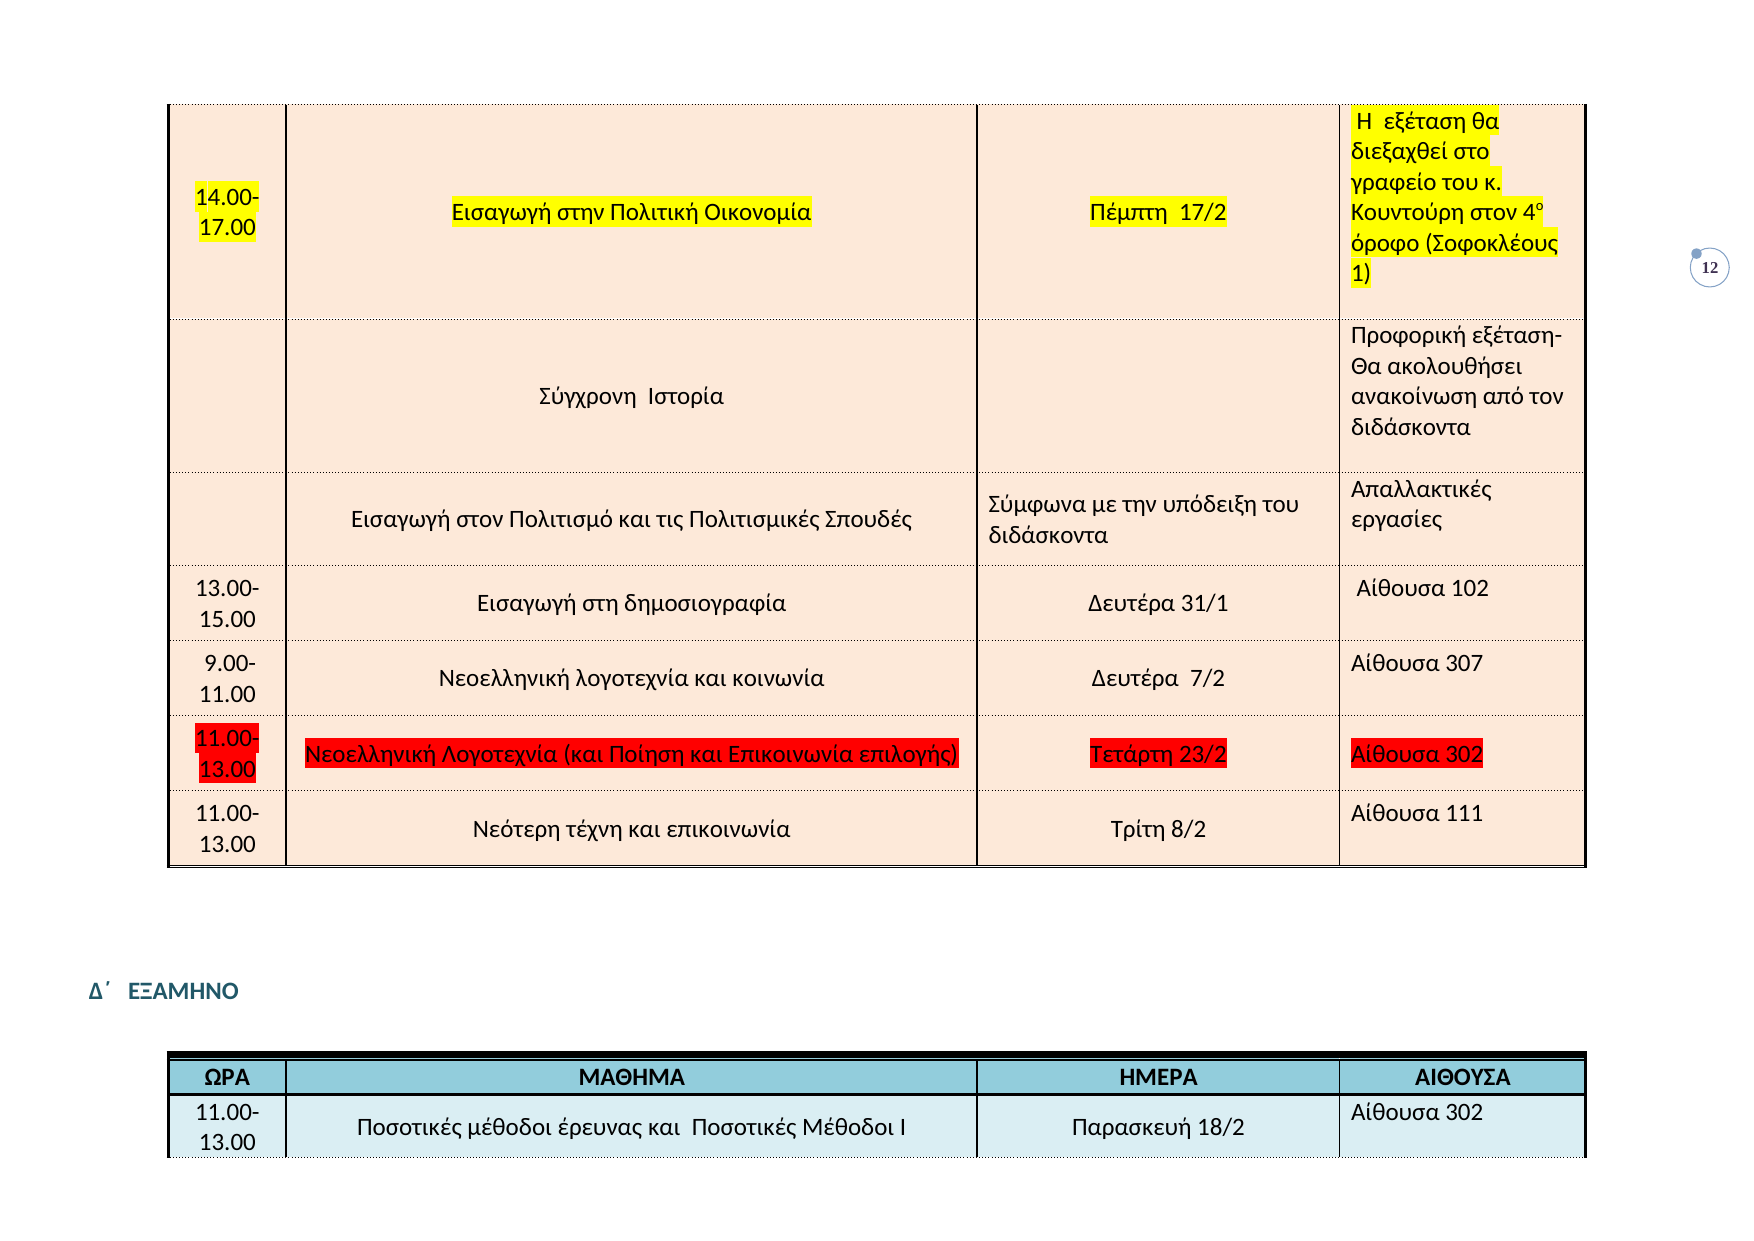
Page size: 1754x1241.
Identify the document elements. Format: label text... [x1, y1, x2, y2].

table_cell 13.00-15.00 [170, 565, 285, 640]
table_cell Αίθουσα 102 [1340, 565, 1584, 640]
table_cell Εισαγωγή στη δημοσιογραφία [287, 565, 976, 640]
table_cell Αίθουσα 307 [1340, 640, 1584, 715]
table_cell Παρασκευή 18/2 [978, 1096, 1339, 1157]
table_cell 11.00-13.00 [170, 715, 285, 790]
table_cell [170, 472, 285, 565]
table_cell Νεοελληνική λογοτεχνία και κοινωνία [287, 640, 976, 715]
table_header ΑΙΘΟΥΣΑ [1340, 1061, 1584, 1093]
table_cell Εισαγωγή στην Πολιτική Οικονομία [287, 104, 976, 318]
subtitle Δ΄ ΕΞΑΜΗΝΟ [89, 975, 1665, 1006]
table_header ΜΑΘΗΜΑ [287, 1061, 976, 1093]
table_cell Σύγχρονη Ιστορία [287, 319, 976, 472]
table_cell 11.00-13.00 [170, 1096, 285, 1157]
table_cell Νεότερη τέχνη και επικοινωνία [287, 790, 976, 865]
table_cell 11.00-13.00 [170, 790, 285, 865]
table_cell Πέμπτη 17/2 [978, 104, 1339, 318]
table_cell Ποσοτικές μέθοδοι έρευνας και Ποσοτικές Μέθοδοι Ι [287, 1096, 976, 1157]
table_cell Δευτέρα 7/2 [978, 640, 1339, 715]
table_cell Απαλλακτικές εργασίες [1340, 472, 1584, 565]
table_header ΗΜΕΡΑ [978, 1061, 1339, 1093]
table_cell [978, 319, 1339, 472]
table_cell 14.00-17.00 [170, 104, 285, 318]
table_cell Προφορική εξέταση-Θα ακολουθήσει ανακοίνωση από τον διδάσκοντα [1340, 319, 1584, 472]
table_cell 9.00-11.00 [170, 640, 285, 715]
table_cell Αίθουσα 302 [1340, 715, 1584, 790]
table_cell Σύμφωνα με την υπόδειξη του διδάσκοντα [978, 472, 1339, 565]
table_cell Τετάρτη 23/2 [978, 715, 1339, 790]
table_cell [170, 319, 285, 472]
table_cell Αίθουσα 302 [1340, 1096, 1584, 1157]
table_cell Αίθουσα 111 [1340, 790, 1584, 865]
table_cell Εισαγωγή στον Πολιτισμό και τις Πολιτισμικές Σπουδές [287, 472, 976, 565]
table_cell Δευτέρα 31/1 [978, 565, 1339, 640]
table_cell Η εξέταση θα διεξαχθεί στο γραφείο του κ. Κουντούρη στον 4ο όροφο (Σοφοκλέους 1) [1340, 104, 1584, 318]
table_cell Τρίτη 8/2 [978, 790, 1339, 865]
table_header ΩΡΑ [170, 1061, 285, 1093]
table_cell Νεοελληνική Λογοτεχνία (και Ποίηση και Επικοινωνία επιλογής) [287, 715, 976, 790]
